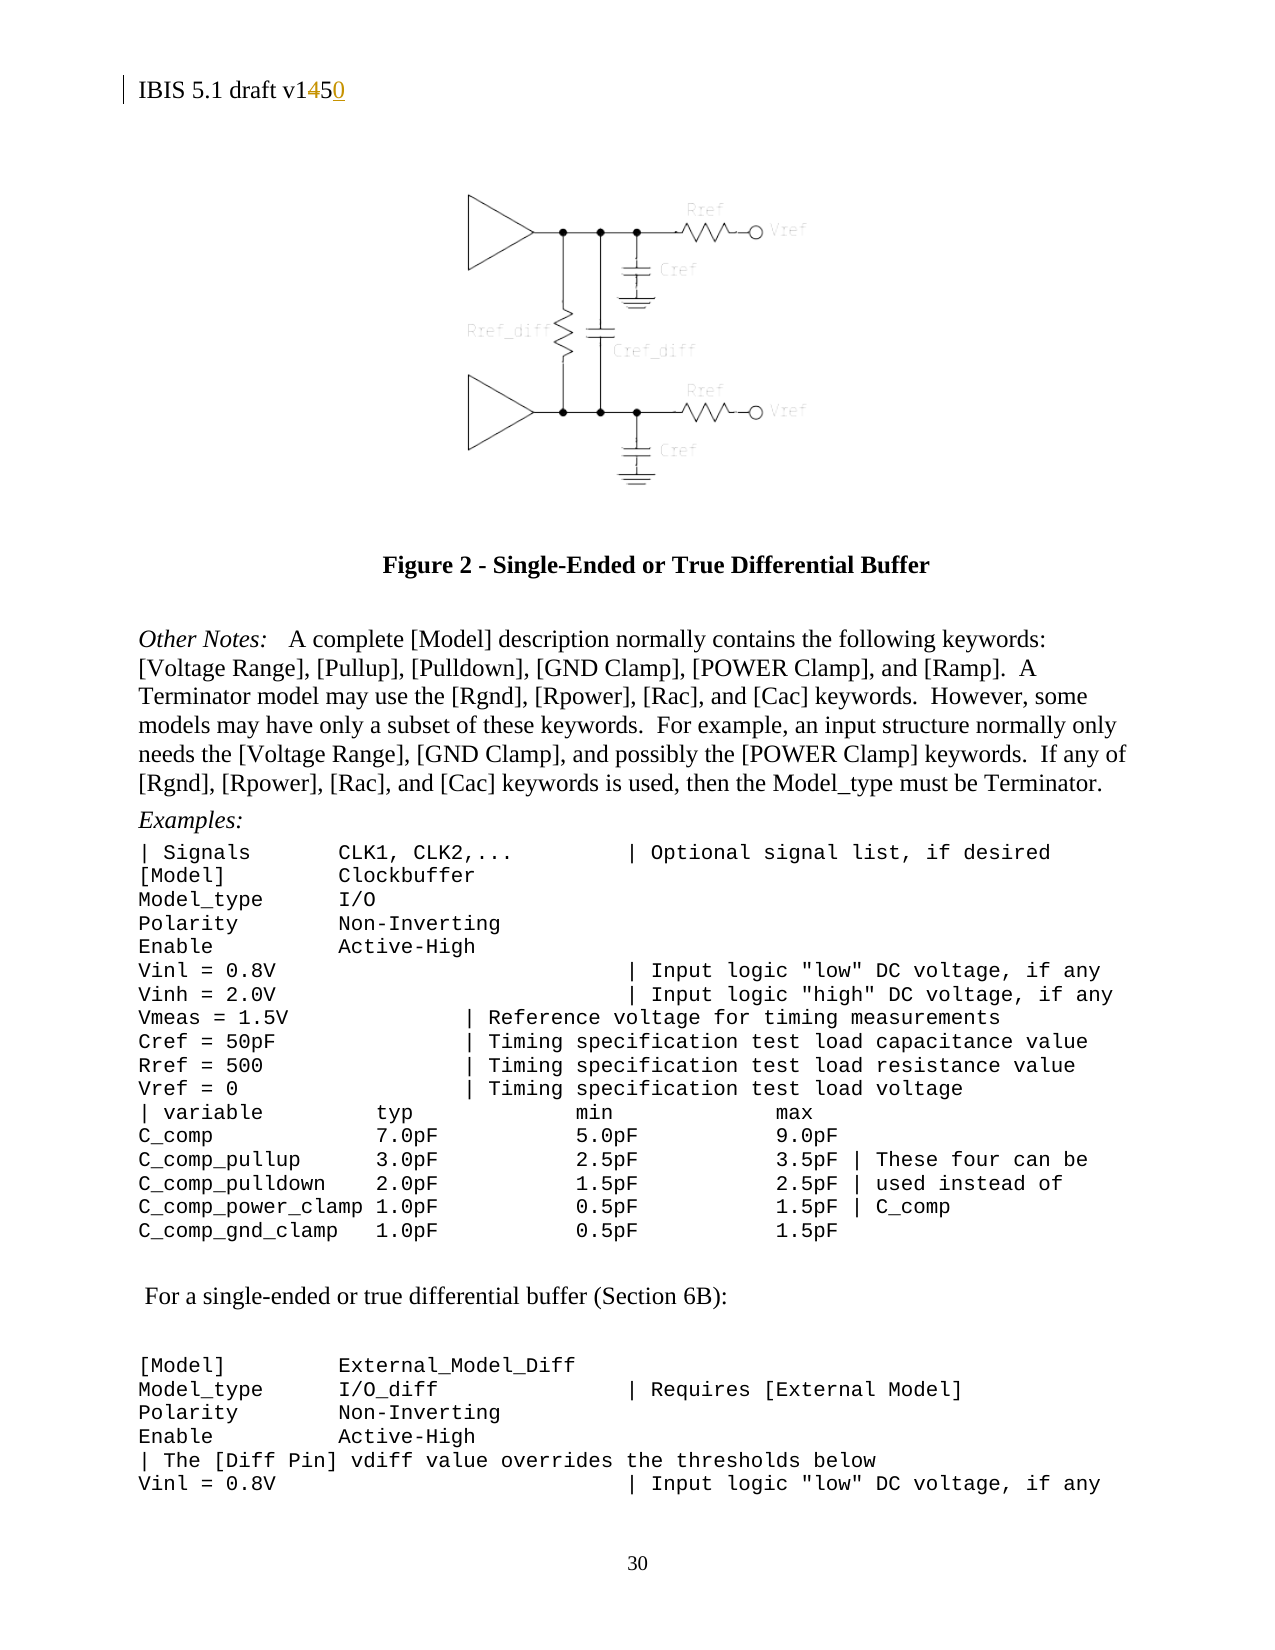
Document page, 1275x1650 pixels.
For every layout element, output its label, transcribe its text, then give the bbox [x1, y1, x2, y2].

text Vinh = 2.0V | Input logic "high" DC voltage, if any [138, 984, 1137, 1007]
text | variable typ min max [138, 1102, 1137, 1126]
text Vref = 0 | Timing specification test load voltage [138, 1078, 1137, 1102]
text Enable Active-High [138, 1426, 1137, 1449]
text Examples: [138, 805, 1137, 833]
text C_comp_pulldown 2.0pF 1.5pF 2.5pF | used instead of [138, 1173, 1137, 1196]
text Enable Active-High [138, 936, 1137, 960]
text C_comp_pullup 3.0pF 2.5pF 3.5pF | These four can be [138, 1149, 1137, 1173]
text [Model] External_Model_Diff [138, 1355, 1137, 1379]
text Polarity Non-Inverting [138, 913, 1137, 936]
text Model_type I/O [138, 889, 1137, 913]
text C_comp 7.0pF 5.0pF 9.0pF [138, 1126, 1137, 1149]
text - Single-Ended or True Differential Buffer [176, 550, 1137, 578]
text Rref = 500 | Timing specification test load resistance value [138, 1054, 1137, 1078]
text Vinl = 0.8V | Input logic "low" DC voltage, if any [138, 960, 1137, 984]
text | The [Diff Pin] vdiff value overrides the thresholds below [138, 1449, 1137, 1473]
text C_comp_gnd_clamp 1.0pF 0.5pF 1.5pF [138, 1220, 1137, 1244]
text Cref = 50pF | Timing specification test load capacitance value [138, 1031, 1137, 1054]
text [Model] Clockbuffer [138, 865, 1137, 889]
text | Signals CLK1, CLK2,... | Optional signal list, if desired [138, 842, 1137, 865]
text Other Notes: A complete [Model] description normally contains the following keywords: [Voltage Range], [Pullup], [Pulldown], [GND Clamp], [POWER Clamp], and [Ramp]. A Terminator model may use the [Rgnd], [Rpower], [Rac], and [Cac] keywords. However, some models may have only a subset of these keywords. For example, an input structure normally only needs the [Voltage Range], [GND Clamp], and possibly the [POWER Clamp] keywords. If any of [Rgnd], [Rpower], [Rac], and [Cac] keywords is used, then the Model_type must be Terminator. [138, 624, 1137, 796]
text Vinl = 0.8V | Input logic "low" DC voltage, if any [138, 1473, 1137, 1497]
text Polarity Non-Inverting [138, 1402, 1137, 1426]
text Model_type I/O_diff | Requires [External Model] [138, 1379, 1137, 1402]
text Vmeas = 1.5V | Reference voltage for timing measurements [138, 1007, 1137, 1031]
text For a single-ended or true differential buffer (Section 6B): [138, 1281, 1137, 1309]
text C_comp_power_clamp 1.0pF 0.5pF 1.5pF | C_comp [138, 1196, 1137, 1220]
